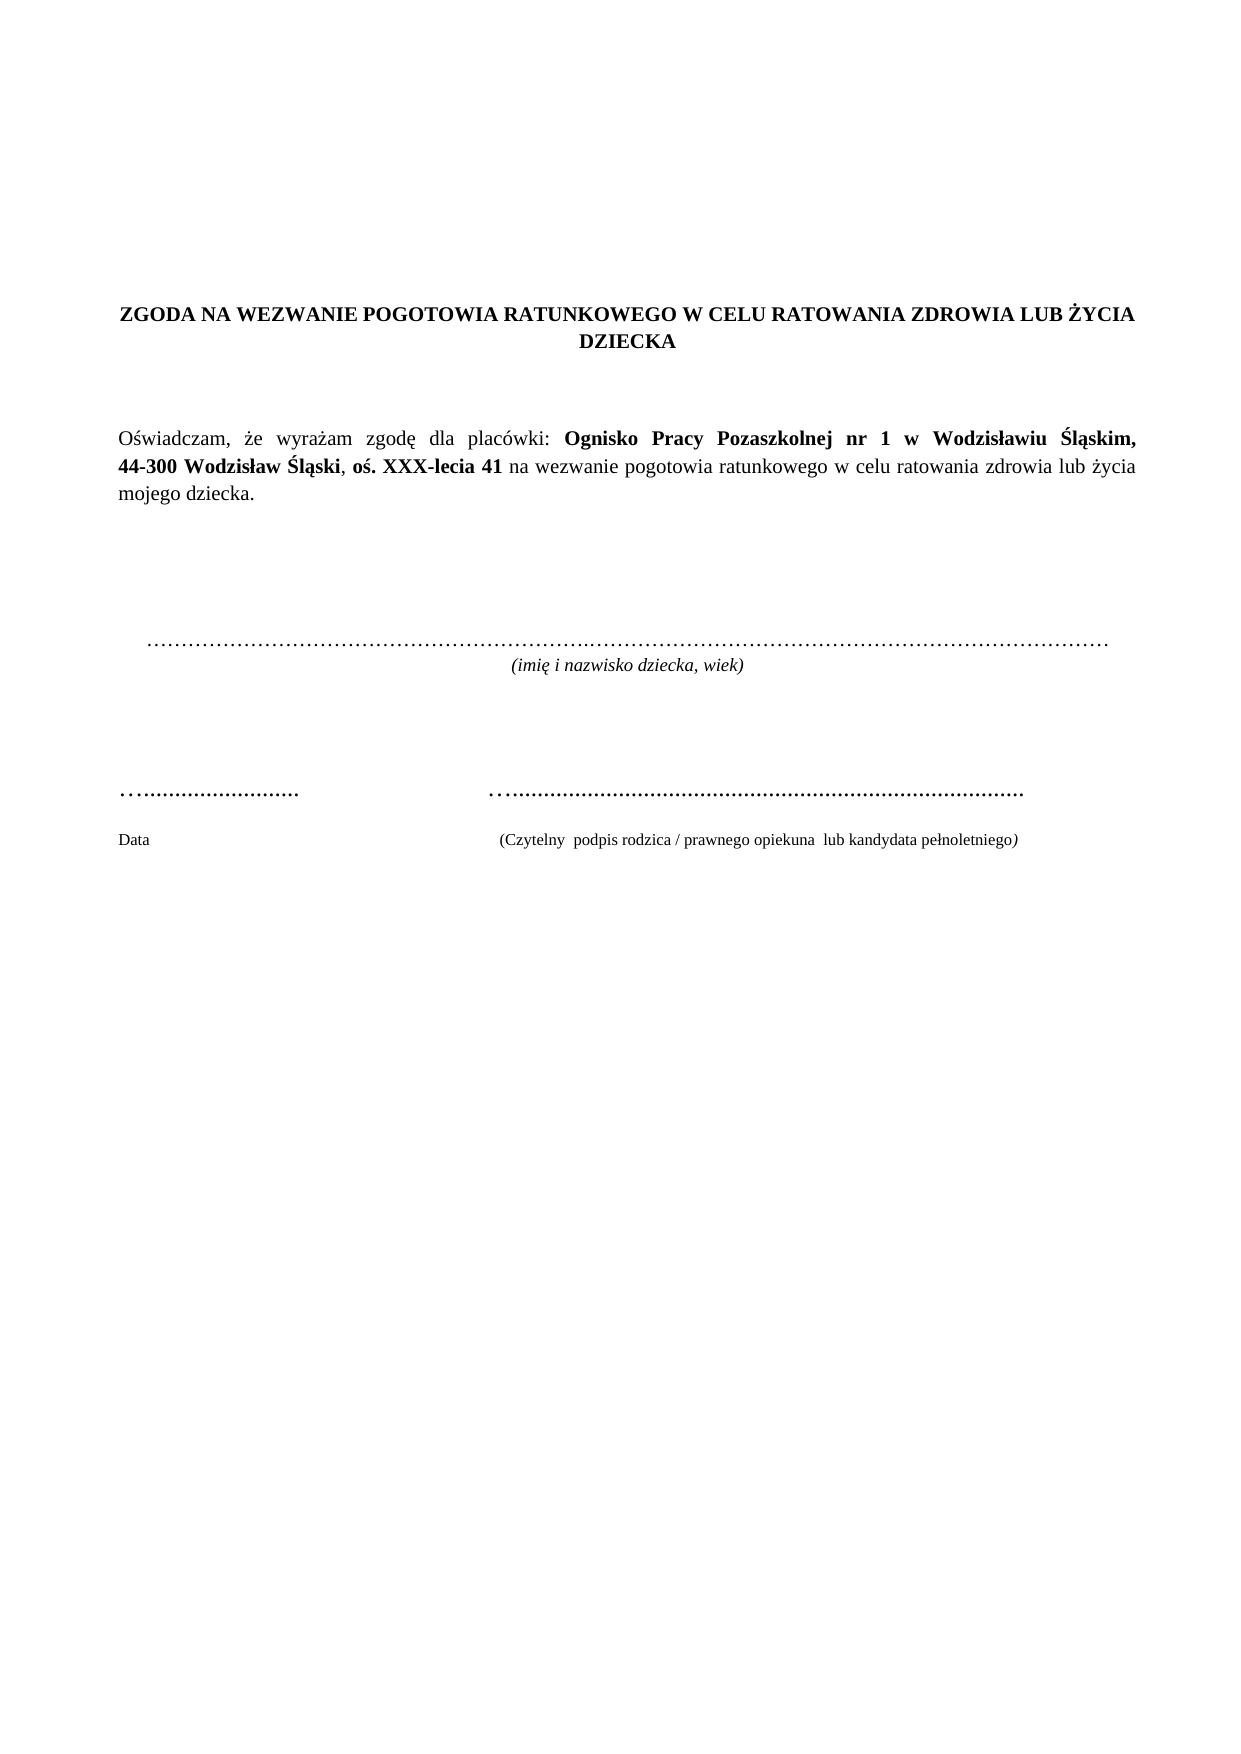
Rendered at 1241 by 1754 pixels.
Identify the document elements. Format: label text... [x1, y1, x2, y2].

text (imię i nazwisko dziecka, wiek) [118, 654, 1137, 676]
text Data (Czytelny podpis rodzica / prawnego opiekuna lub kandydata pełnoletniego) [118, 830, 1137, 849]
text ZGODA NA WEZWANIE POGOTOWIA RATUNKOWEGO W CELU RATOWANIA ZDROWIA LUB ŻYCIA DZIECKA [118, 302, 1137, 353]
text Oświadczam, że wyrażam zgodę dla placówki: Ognisko Pracy Pozaszkolnej nr 1 w Wodzisławiu Śląskim, 44-300 Wodzisław Śląski, oś. XXX-lecia 41 na wezwanie pogotowia ratunkowego w celu ratowania zdrowia lub życia mojego dziecka. [118, 426, 1137, 505]
text ……………………………………………………….………………………………………………………………… [118, 627, 1137, 651]
text …......................... ….................................................................................. [118, 773, 1137, 802]
